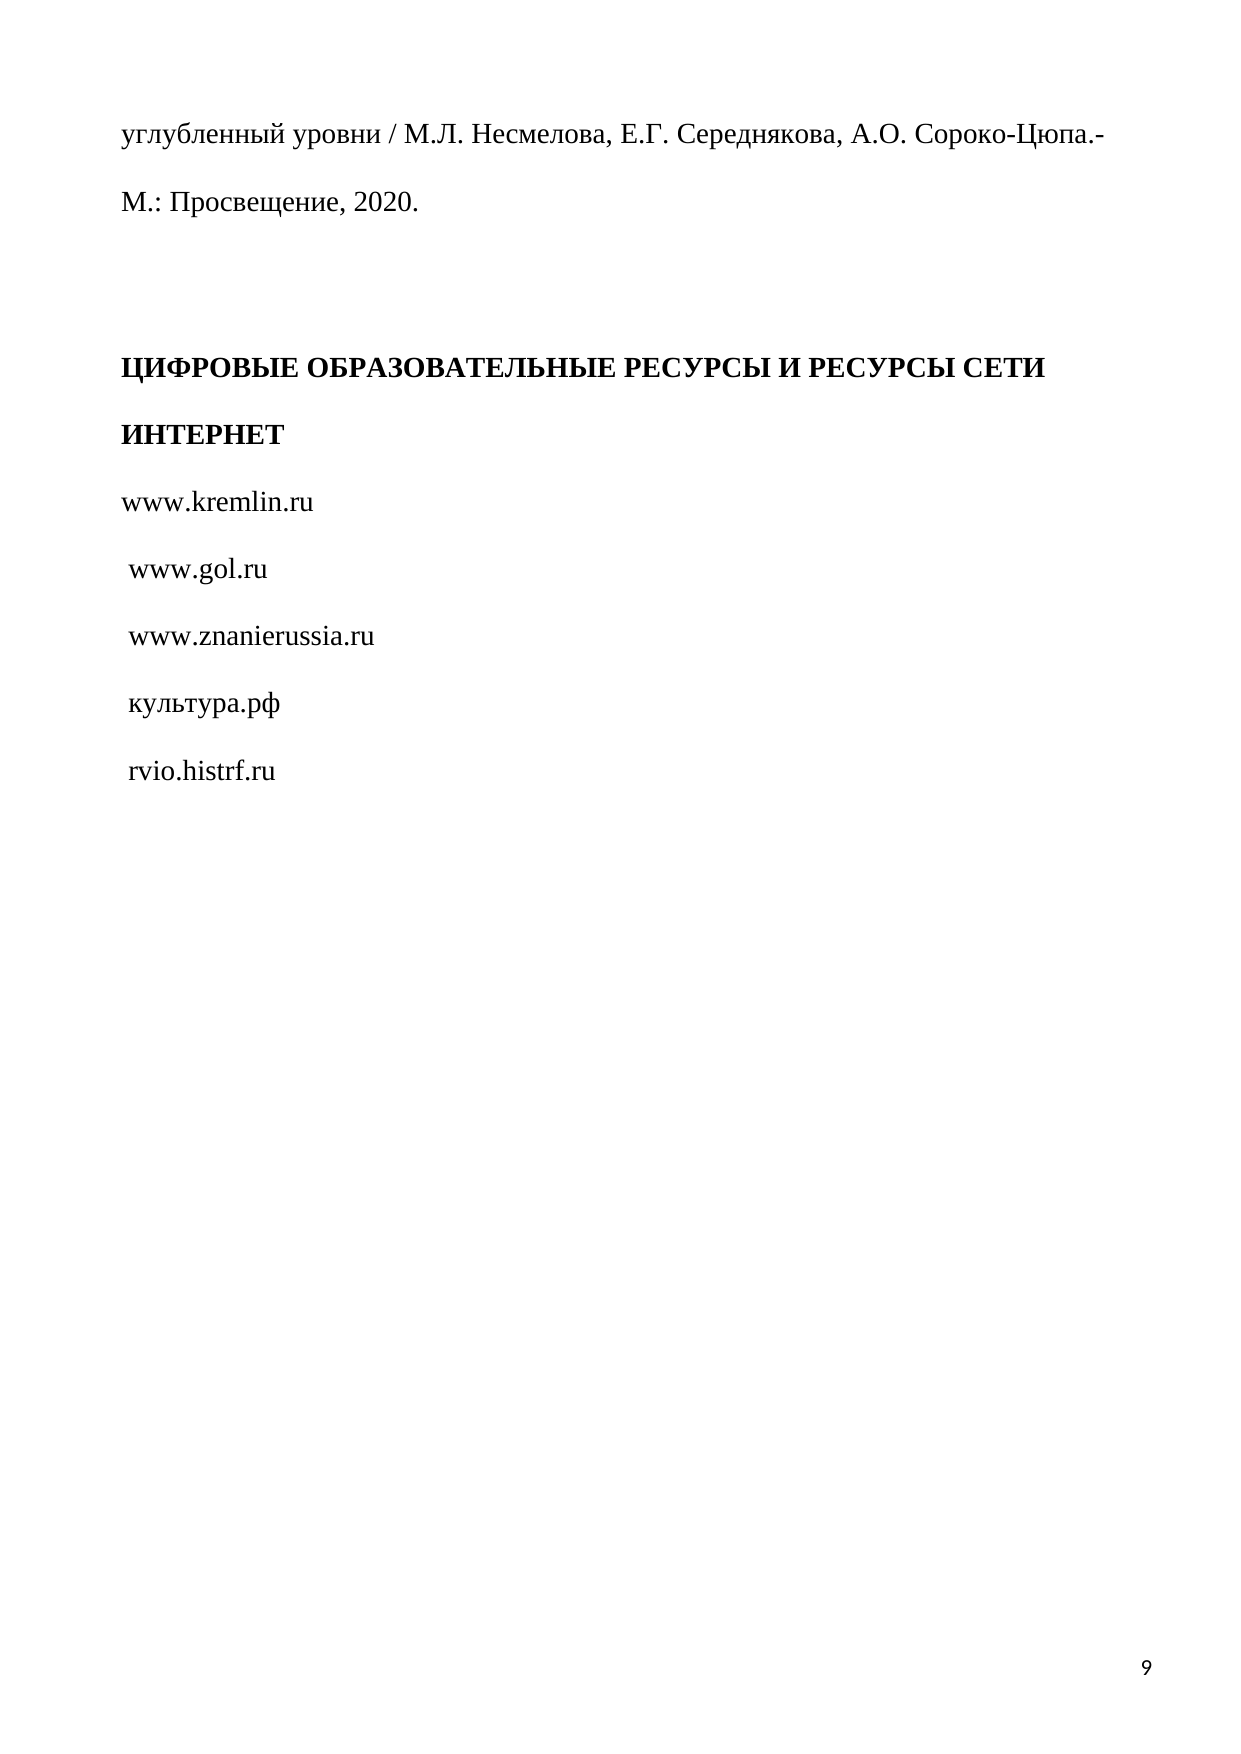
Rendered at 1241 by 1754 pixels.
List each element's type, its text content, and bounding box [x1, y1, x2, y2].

text ​​‌www.kremlin.ru www.gol.ru www.znanierussia.ru культура.рф rvio.histrf.ru‌​ [121, 484, 1138, 786]
text ЦИФРОВЫЕ ОБРАЗОВАТЕЛЬНЫЕ РЕСУРСЫ И РЕСУРСЫ СЕТИ ИНТЕРНЕТ [121, 350, 1138, 451]
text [121, 117, 1138, 284]
